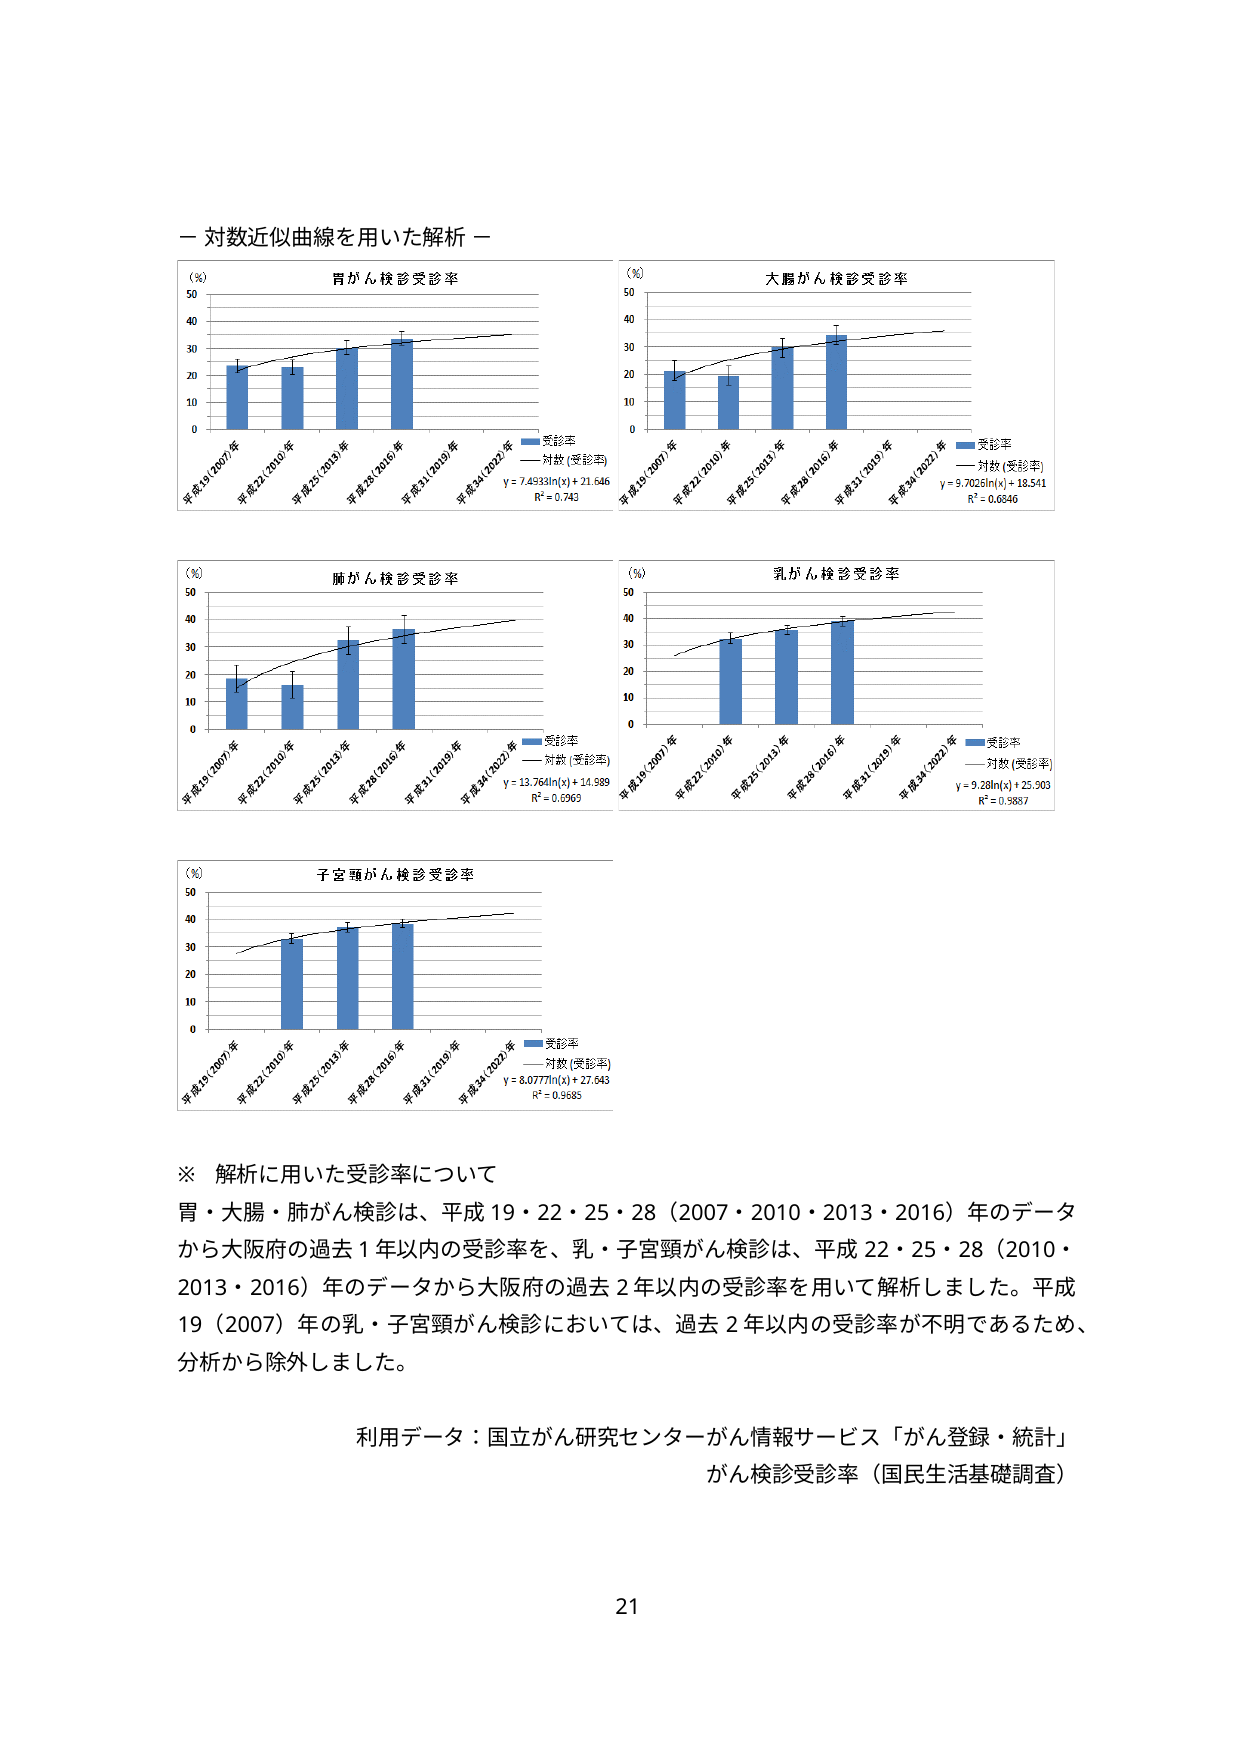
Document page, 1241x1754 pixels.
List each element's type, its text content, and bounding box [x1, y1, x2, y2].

picture [618, 560, 1055, 811]
text － 対数近似曲線を用いた解析 － [177, 217, 1078, 254]
picture [177, 260, 613, 511]
text 胃・大腸・肺がん検診は、平成19・22・25・28（2007・2010・2013・2016）年のデータから大阪府の過去1年以内の受診率を、乳・子宮頸がん検診は、平成22・25・28（2010・2013・2016）年のデータから大阪府の過去2年以内の受診率を用いて解析しました。平成19（2007）年の乳・子宮頸がん検診においては、過去2年以内の受診率が不明であるため、分析から除外しました。 [177, 1192, 1078, 1379]
text がん検診受診率（国民生活基礎調査） [177, 1454, 1078, 1492]
picture [177, 560, 613, 811]
picture [618, 260, 1055, 511]
list 解析に用いた受診率について [177, 1154, 1078, 1192]
text 利用データ：国立がん研究センターがん情報サービス「がん登録・統計」 [177, 1417, 1078, 1454]
picture [177, 860, 613, 1111]
